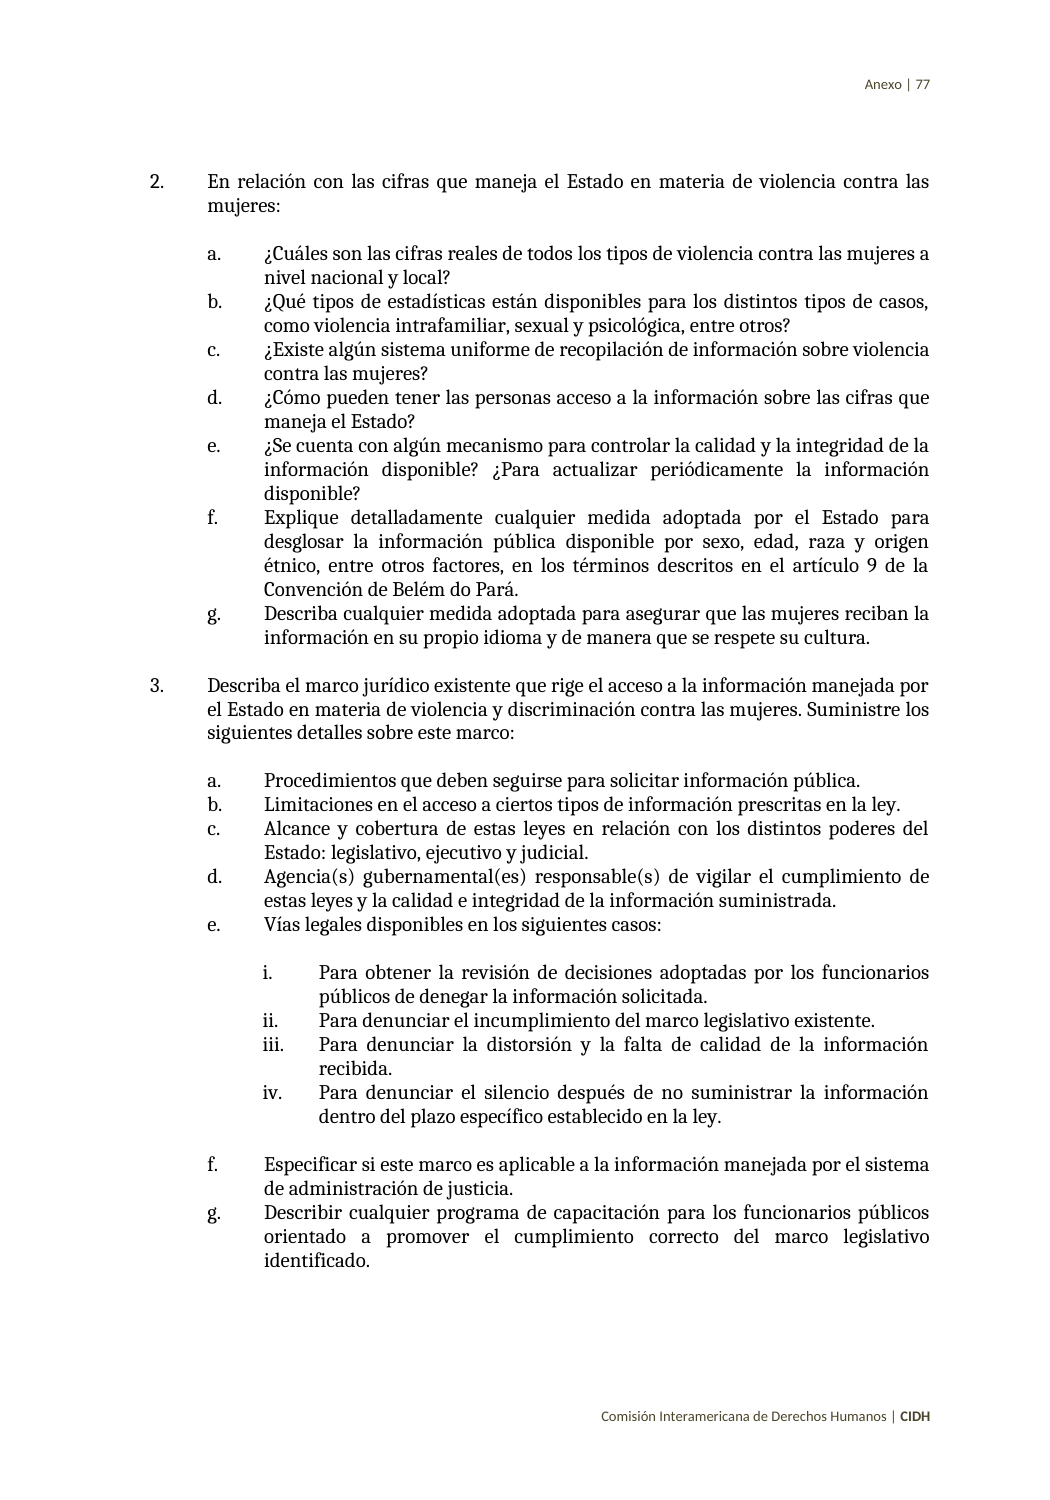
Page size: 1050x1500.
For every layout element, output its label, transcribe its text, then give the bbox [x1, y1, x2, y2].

list ¿Cuáles son las cifras reales de todos los tipos de violencia contra las mujeres a nivel nacional y local? [207, 242, 930, 290]
list Agencia(s) gubernamental(es) responsable(s) de vigilar el cumplimiento de estas leyes y la calidad e integridad de la información suministrada. [207, 865, 930, 913]
list ¿Cómo pueden tener las personas acceso a la información sobre las cifras que maneja el Estado? [207, 386, 930, 434]
list Para denunciar el silencio después de no suministrar la información dentro del plazo específico establecido en la ley. [262, 1081, 930, 1128]
list Procedimientos que deben seguirse para solicitar información pública. [207, 769, 930, 793]
list ¿Se cuenta con algún mecanismo para controlar la calidad y la integridad de la información disponible? ¿Para actualizar periódicamente la información disponible? [207, 434, 930, 506]
list ¿Qué tipos de estadísticas están disponibles para los distintos tipos de casos, como violencia intrafamiliar, sexual y psicológica, entre otros? [207, 290, 930, 338]
list Vías legales disponibles en los siguientes casos: [207, 913, 930, 937]
list En relación con las cifras que maneja el Estado en materia de violencia contra las mujeres: [150, 170, 930, 218]
list Explique detalladamente cualquier medida adoptada por el Estado para desglosar la información pública disponible por sexo, edad, raza y origen étnico, entre otros factores, en los términos descritos en el artículo 9 de la Convención de Belém do Pará. [207, 506, 930, 601]
list Describa cualquier medida adoptada para asegurar que las mujeres reciban la información en su propio idioma y de manera que se respete su cultura. [207, 601, 930, 649]
list Para obtener la revisión de decisiones adoptadas por los funcionarios públicos de denegar la información solicitada. [262, 961, 930, 1009]
list Describa el marco jurídico existente que rige el acceso a la información manejada por el Estado en materia de violencia y discriminación contra las mujeres. Suministre los siguientes detalles sobre este marco: [150, 673, 930, 745]
list ¿Existe algún sistema uniforme de recopilación de información sobre violencia contra las mujeres? [207, 338, 930, 386]
list Para denunciar la distorsión y la falta de calidad de la información recibida. [262, 1033, 930, 1081]
list Describir cualquier programa de capacitación para los funcionarios públicos orientado a promover el cumplimiento correcto del marco legislativo identificado. [207, 1200, 930, 1272]
list Especificar si este marco es aplicable a la información manejada por el sistema de administración de justicia. [207, 1152, 930, 1200]
text ii. Para denunciar el incumplimiento del marco legislativo existente. [262, 1009, 930, 1033]
list Limitaciones en el acceso a ciertos tipos de información prescritas en la ley. [207, 793, 930, 817]
list Alcance y cobertura de estas leyes en relación con los distintos poderes del Estado: legislativo, ejecutivo y judicial. [207, 817, 930, 865]
